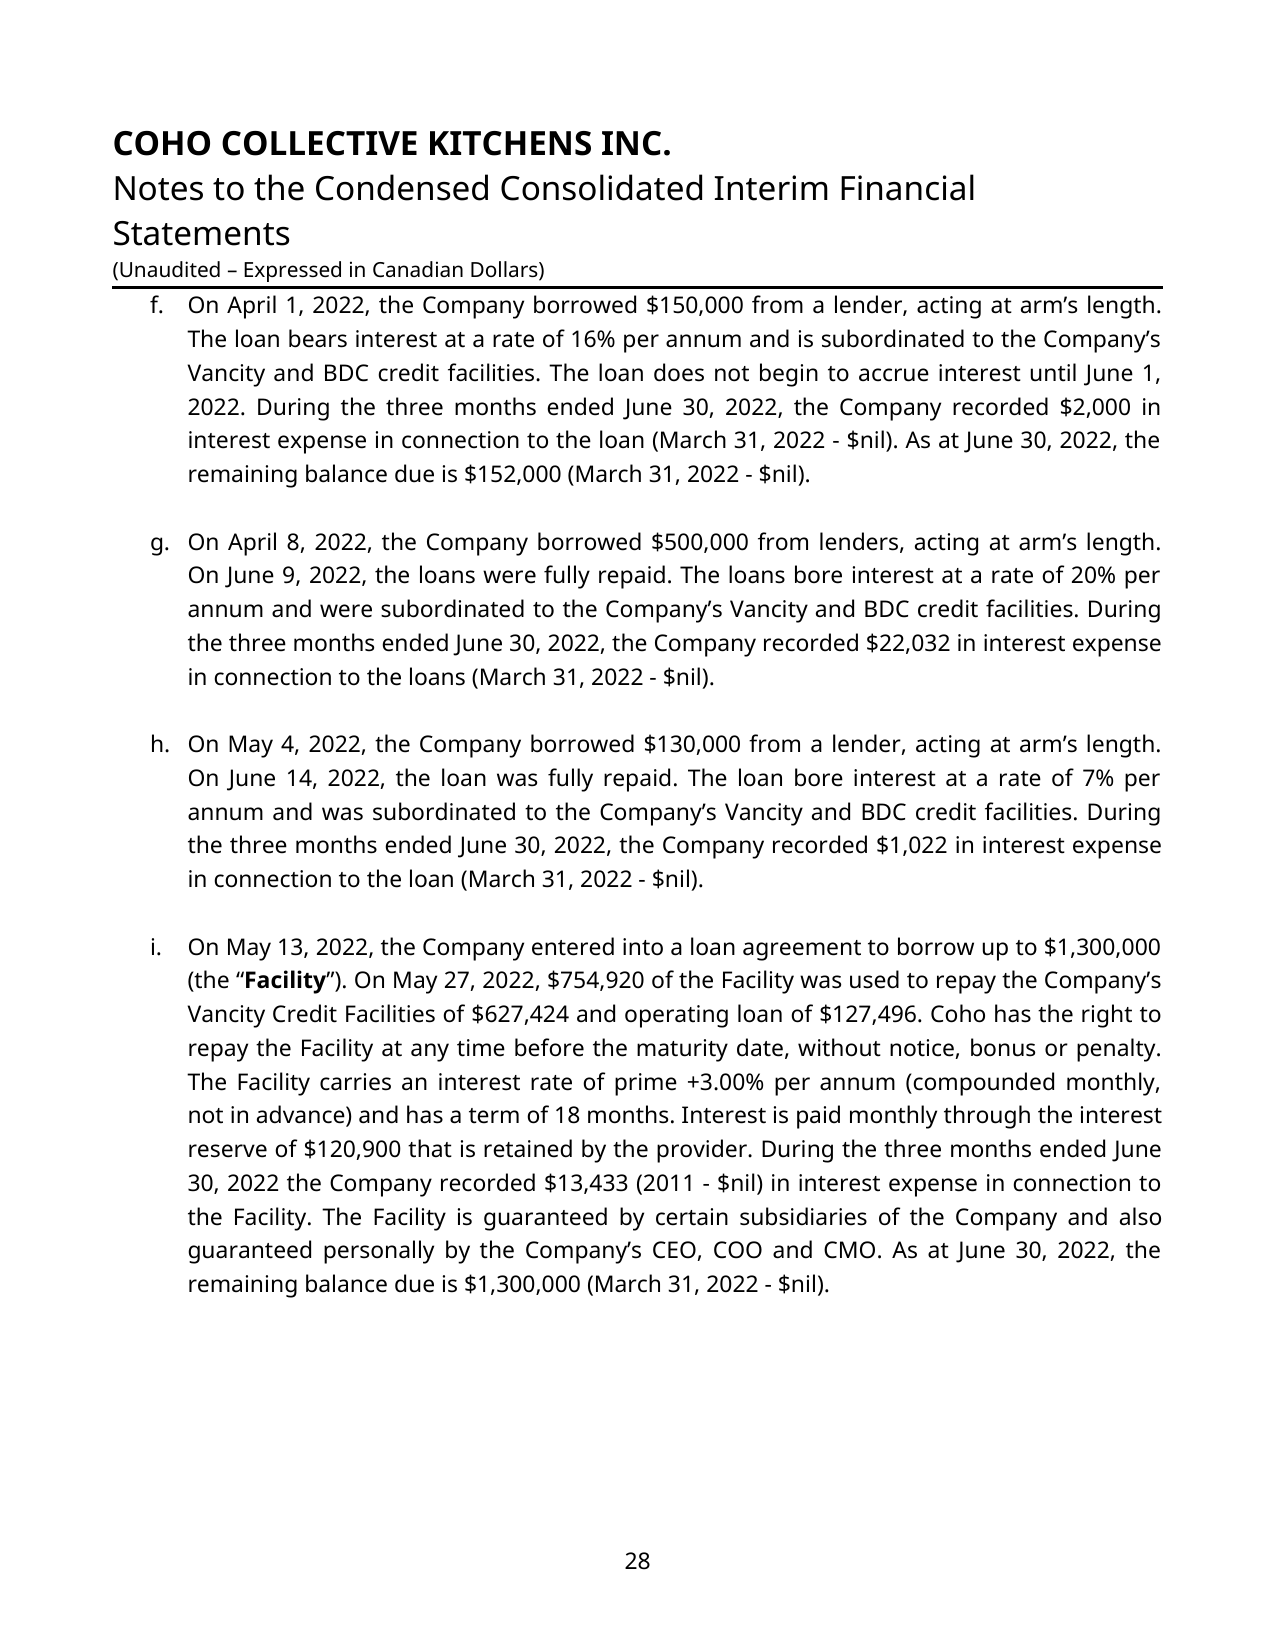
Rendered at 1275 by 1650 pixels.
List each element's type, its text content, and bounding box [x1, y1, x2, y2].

list On May 4, 2022, the Company borrowed $130,000 from a lender, acting at arm’s length. On June 14, 2022, the loan was fully repaid. The loan bore interest at a rate of 7% per annum and was subordinated to the Company’s Vancity and BDC credit facilities. During the three months ended June 30, 2022, the Company recorded $1,022 in interest expense in connection to the loan (March 31, 2022 - $nil). [150, 728, 1163, 894]
list On April 8, 2022, the Company borrowed $500,000 from lenders, acting at arm’s length. On June 9, 2022, the loans were fully repaid. The loans bore interest at a rate of 20% per annum and were subordinated to the Company’s Vancity and BDC credit facilities. During the three months ended June 30, 2022, the Company recorded $22,032 in interest expense in connection to the loans (March 31, 2022 - $nil). [150, 525, 1163, 692]
list On April 1, 2022, the Company borrowed $150,000 from a lender, acting at arm’s length. The loan bears interest at a rate of 16% per annum and is subordinated to the Company’s Vancity and BDC credit facilities. The loan does not begin to accrue interest until June 1, 2022. During the three months ended June 30, 2022, the Company recorded $2,000 in interest expense in connection to the loan (March 31, 2022 - $nil). As at June 30, 2022, the remaining balance due is $152,000 (March 31, 2022 - $nil). [150, 289, 1163, 489]
list On May 13, 2022, the Company entered into a loan agreement to borrow up to $1,300,000 (the “Facility”). On May 27, 2022, $754,920 of the Facility was used to repay the Company’s Vancity Credit Facilities of $627,424 and operating loan of $127,496. Coho has the right to repay the Facility at any time before the maturity date, without notice, bonus or penalty. The Facility carries an interest rate of prime +3.00% per annum (compounded monthly, not in advance) and has a term of 18 months. Interest is paid monthly through the interest reserve of $120,900 that is retained by the provider. During the three months ended June 30, 2022 the Company recorded $13,433 (2011 - $nil) in interest expense in connection to the Facility. The Facility is guaranteed by certain subsidiaries of the Company and also guaranteed personally by the Company’s CEO, COO and CMO. As at June 30, 2022, the remaining balance due is $1,300,000 (March 31, 2022 - $nil). [150, 930, 1163, 1299]
